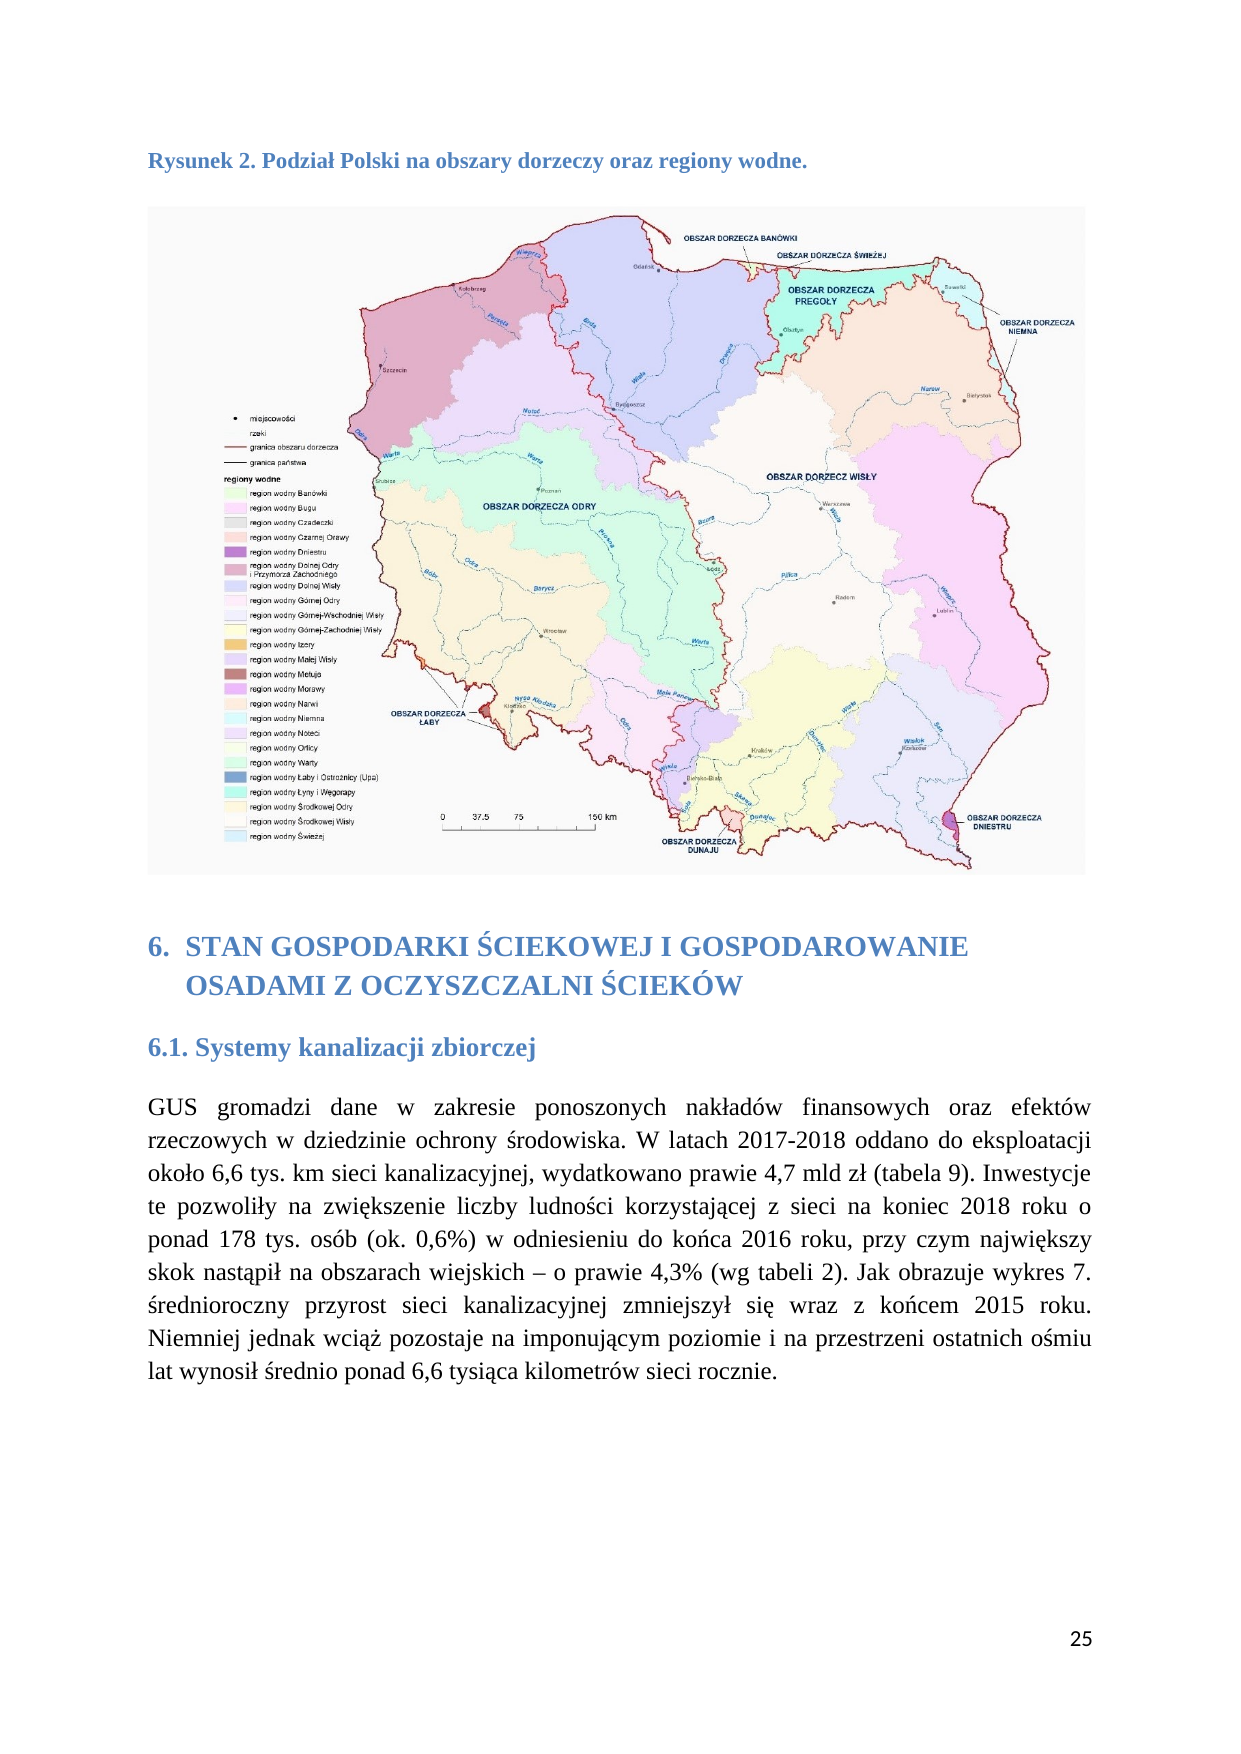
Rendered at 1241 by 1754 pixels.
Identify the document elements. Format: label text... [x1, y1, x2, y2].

text Rysunek 2. Podział Polski na obszary dorzeczy oraz regiony wodne. [148, 148, 1093, 174]
subtitle 6.1. Systemy kanalizacji zbiorczej [148, 1031, 1093, 1062]
subtitle STAN GOSPODARKI ŚCIEKOWEJ I GOSPODAROWANIE OSADAMI Z OCZYSZCZALNI ŚCIEKÓW [148, 929, 1093, 1001]
picture [147, 198, 1092, 879]
text GUS gromadzi dane w zakresie ponoszonych nakładów finansowych oraz efektów rzeczowych w dziedzinie ochrony środowiska. W latach 2017-2018 oddano do eksploatacji około 6,6 tys. km sieci kanalizacyjnej, wydatkowano prawie 4,7 mld zł (tabela 9). Inwestycje te pozwoliły na zwiększenie liczby ludności korzystającej z sieci na koniec 2018 roku o ponad 178 tys. osób (ok. 0,6%) w odniesieniu do końca 2016 roku, przy czym największy skok nastąpił na obszarach wiejskich – o prawie 4,3% (wg tabeli 2). Jak obrazuje wykres 7. średnioroczny przyrost sieci kanalizacyjnej zmniejszył się wraz z końcem 2015 roku. Niemniej jednak wciąż pozostaje na imponującym poziomie i na przestrzeni ostatnich ośmiu lat wynosił średnio ponad 6,6 tysiąca kilometrów sieci rocznie. [148, 1092, 1093, 1385]
